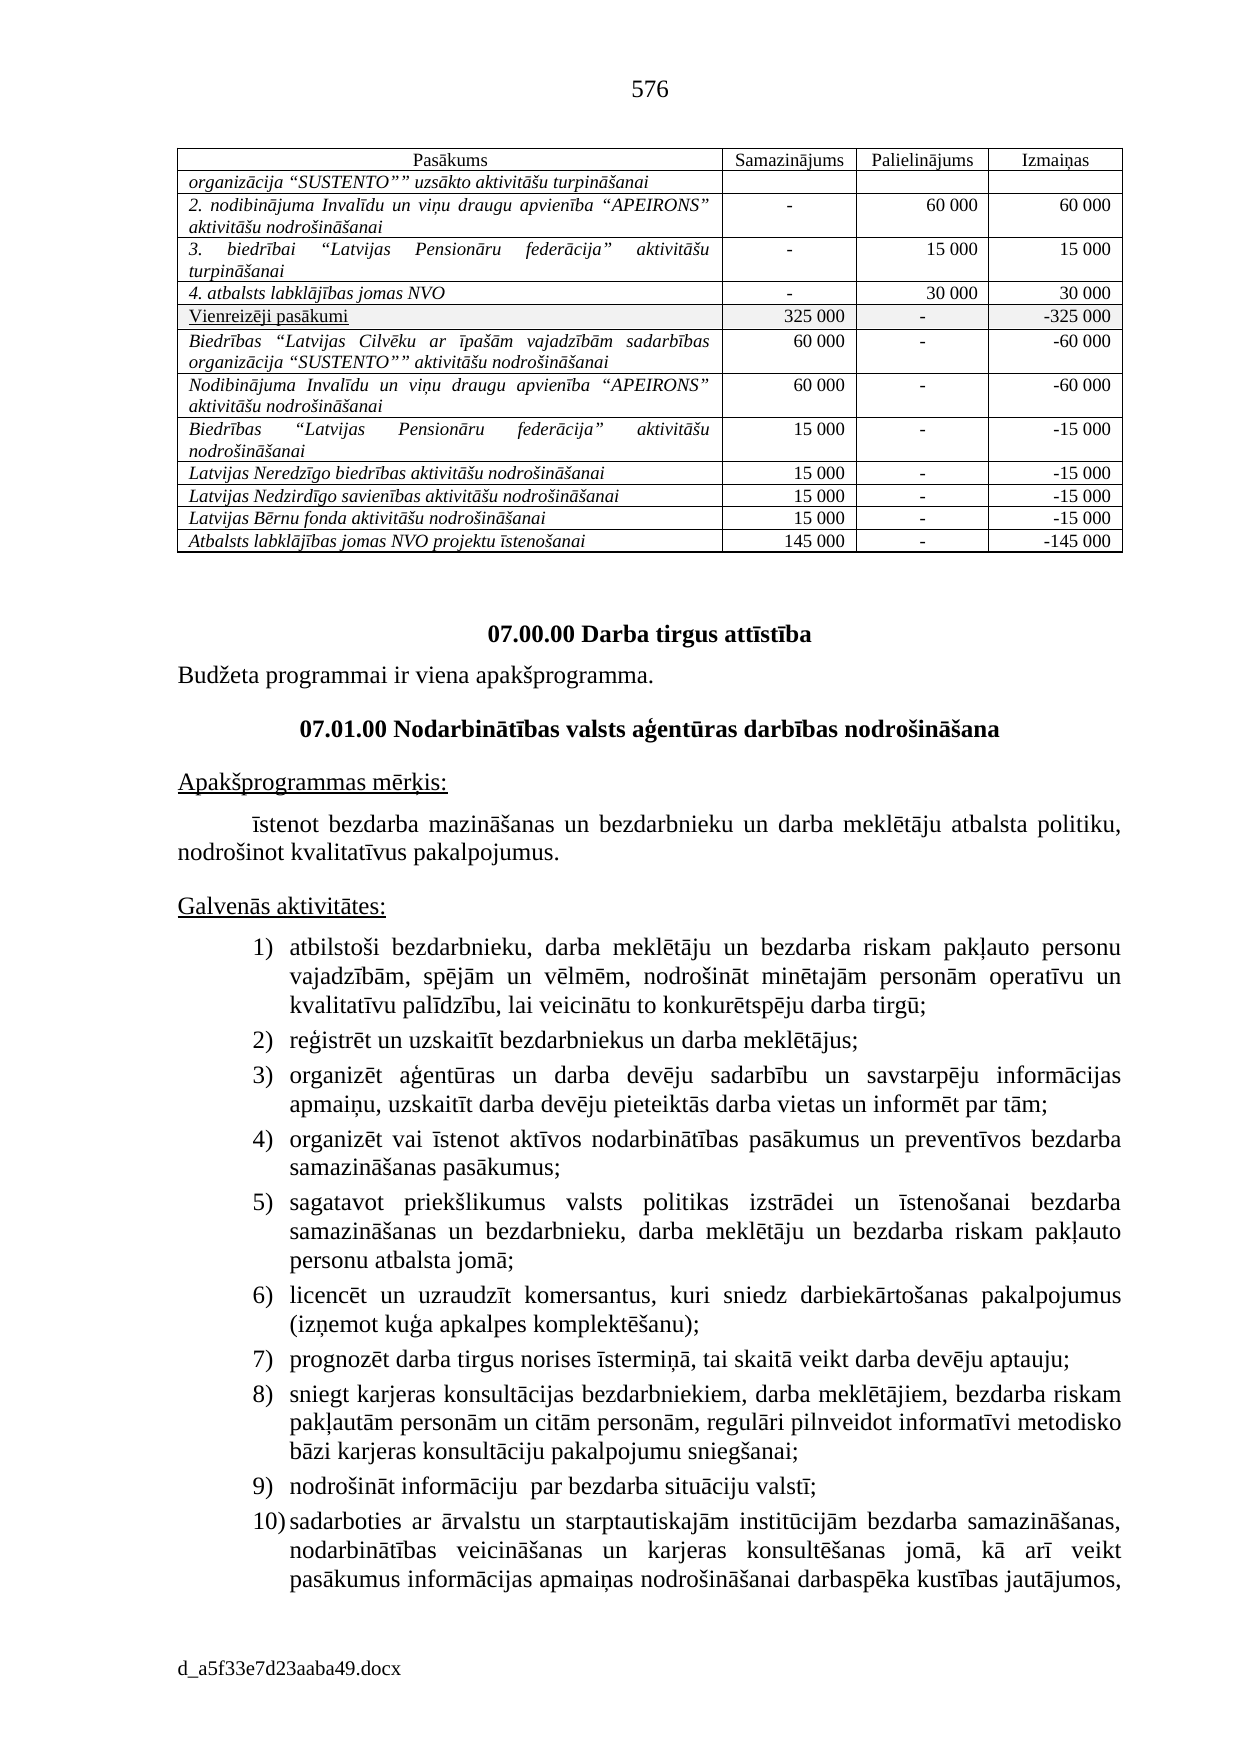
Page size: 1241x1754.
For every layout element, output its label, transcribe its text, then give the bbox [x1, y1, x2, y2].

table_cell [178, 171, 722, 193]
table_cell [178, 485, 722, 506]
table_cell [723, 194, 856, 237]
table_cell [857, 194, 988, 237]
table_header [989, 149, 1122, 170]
list organizēt vai īstenot aktīvos nodarbinātības pasākumus un preventīvos bezdarba samazināšanas pasākumus; [252, 1124, 1122, 1181]
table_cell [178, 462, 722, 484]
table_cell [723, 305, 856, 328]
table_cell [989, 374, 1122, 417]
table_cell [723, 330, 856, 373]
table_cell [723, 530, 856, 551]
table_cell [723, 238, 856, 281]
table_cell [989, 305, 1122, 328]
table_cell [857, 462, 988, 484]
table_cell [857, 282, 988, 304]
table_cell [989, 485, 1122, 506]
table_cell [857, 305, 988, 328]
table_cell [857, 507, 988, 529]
list nodrošināt informāciju par bezdarba situāciju valstī; [252, 1471, 1122, 1500]
text 07.01.00 Nodarbinātības valsts aģentūras darbības nodrošināšana [177, 714, 1122, 742]
text Apakšprogrammas mērķis: [177, 767, 1122, 796]
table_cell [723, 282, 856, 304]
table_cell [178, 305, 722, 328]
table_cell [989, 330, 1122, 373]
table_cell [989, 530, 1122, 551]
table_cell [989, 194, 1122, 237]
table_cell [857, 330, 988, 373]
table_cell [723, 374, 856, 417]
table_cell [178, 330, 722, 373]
text 07.00.00 Darba tirgus attīstība [177, 619, 1122, 647]
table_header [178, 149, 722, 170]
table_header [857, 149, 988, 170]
text Budžeta programmai ir viena apakšprogramma. [177, 660, 1122, 689]
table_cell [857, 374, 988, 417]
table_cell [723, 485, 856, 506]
list organizēt aģentūras un darba devēju sadarbību un savstarpēju informācijas apmaiņu, uzskaitīt darba devēju pieteiktās darba vietas un informēt par tām; [252, 1060, 1122, 1117]
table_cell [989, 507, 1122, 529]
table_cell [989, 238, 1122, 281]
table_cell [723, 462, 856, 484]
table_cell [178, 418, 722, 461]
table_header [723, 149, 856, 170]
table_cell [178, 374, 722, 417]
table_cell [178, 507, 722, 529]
list reģistrēt un uzskaitīt bezdarbniekus un darba meklētājus; [252, 1025, 1122, 1054]
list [252, 1506, 1122, 1592]
list atbilstoši bezdarbnieku, darba meklētāju un bezdarba riskam pakļauto personu vajadzībām, spējām un vēlmēm, nodrošināt minētajām personām operatīvu un kvalitatīvu palīdzību, lai veicinātu to konkurētspēju darba tirgū; [252, 932, 1122, 1019]
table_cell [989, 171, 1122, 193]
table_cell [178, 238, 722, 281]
list licencēt un uzraudzīt komersantus, kuri sniedz darbiekārtošanas pakalpojumus (izņemot kuģa apkalpes komplektēšanu); [252, 1280, 1122, 1337]
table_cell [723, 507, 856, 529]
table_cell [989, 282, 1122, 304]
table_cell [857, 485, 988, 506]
list sagatavot priekšlikumus valsts politikas izstrādei un īstenošanai bezdarba samazināšanas un bezdarbnieku, darba meklētāju un bezdarba riskam pakļauto personu atbalsta jomā; [252, 1187, 1122, 1274]
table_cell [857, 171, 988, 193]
text Galvenās aktivitātes: [177, 891, 1122, 920]
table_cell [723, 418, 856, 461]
list sniegt karjeras konsultācijas bezdarbniekiem, darba meklētājiem, bezdarba riskam pakļautām personām un citām personām, regulāri pilnveidot informatīvi metodisko bāzi karjeras konsultāciju pakalpojumu sniegšanai; [252, 1379, 1122, 1465]
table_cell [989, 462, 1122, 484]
text īstenot bezdarba mazināšanas un bezdarbnieku un darba meklētāju atbalsta politiku, nodrošinot kvalitatīvus pakalpojumus. [177, 809, 1122, 866]
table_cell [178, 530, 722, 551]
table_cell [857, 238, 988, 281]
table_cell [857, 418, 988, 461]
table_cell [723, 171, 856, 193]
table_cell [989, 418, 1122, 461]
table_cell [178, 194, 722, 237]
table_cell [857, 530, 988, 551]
list prognozēt darba tirgus norises īstermiņā, tai skaitā veikt darba devēju aptauju; [252, 1344, 1122, 1372]
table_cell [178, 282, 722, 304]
